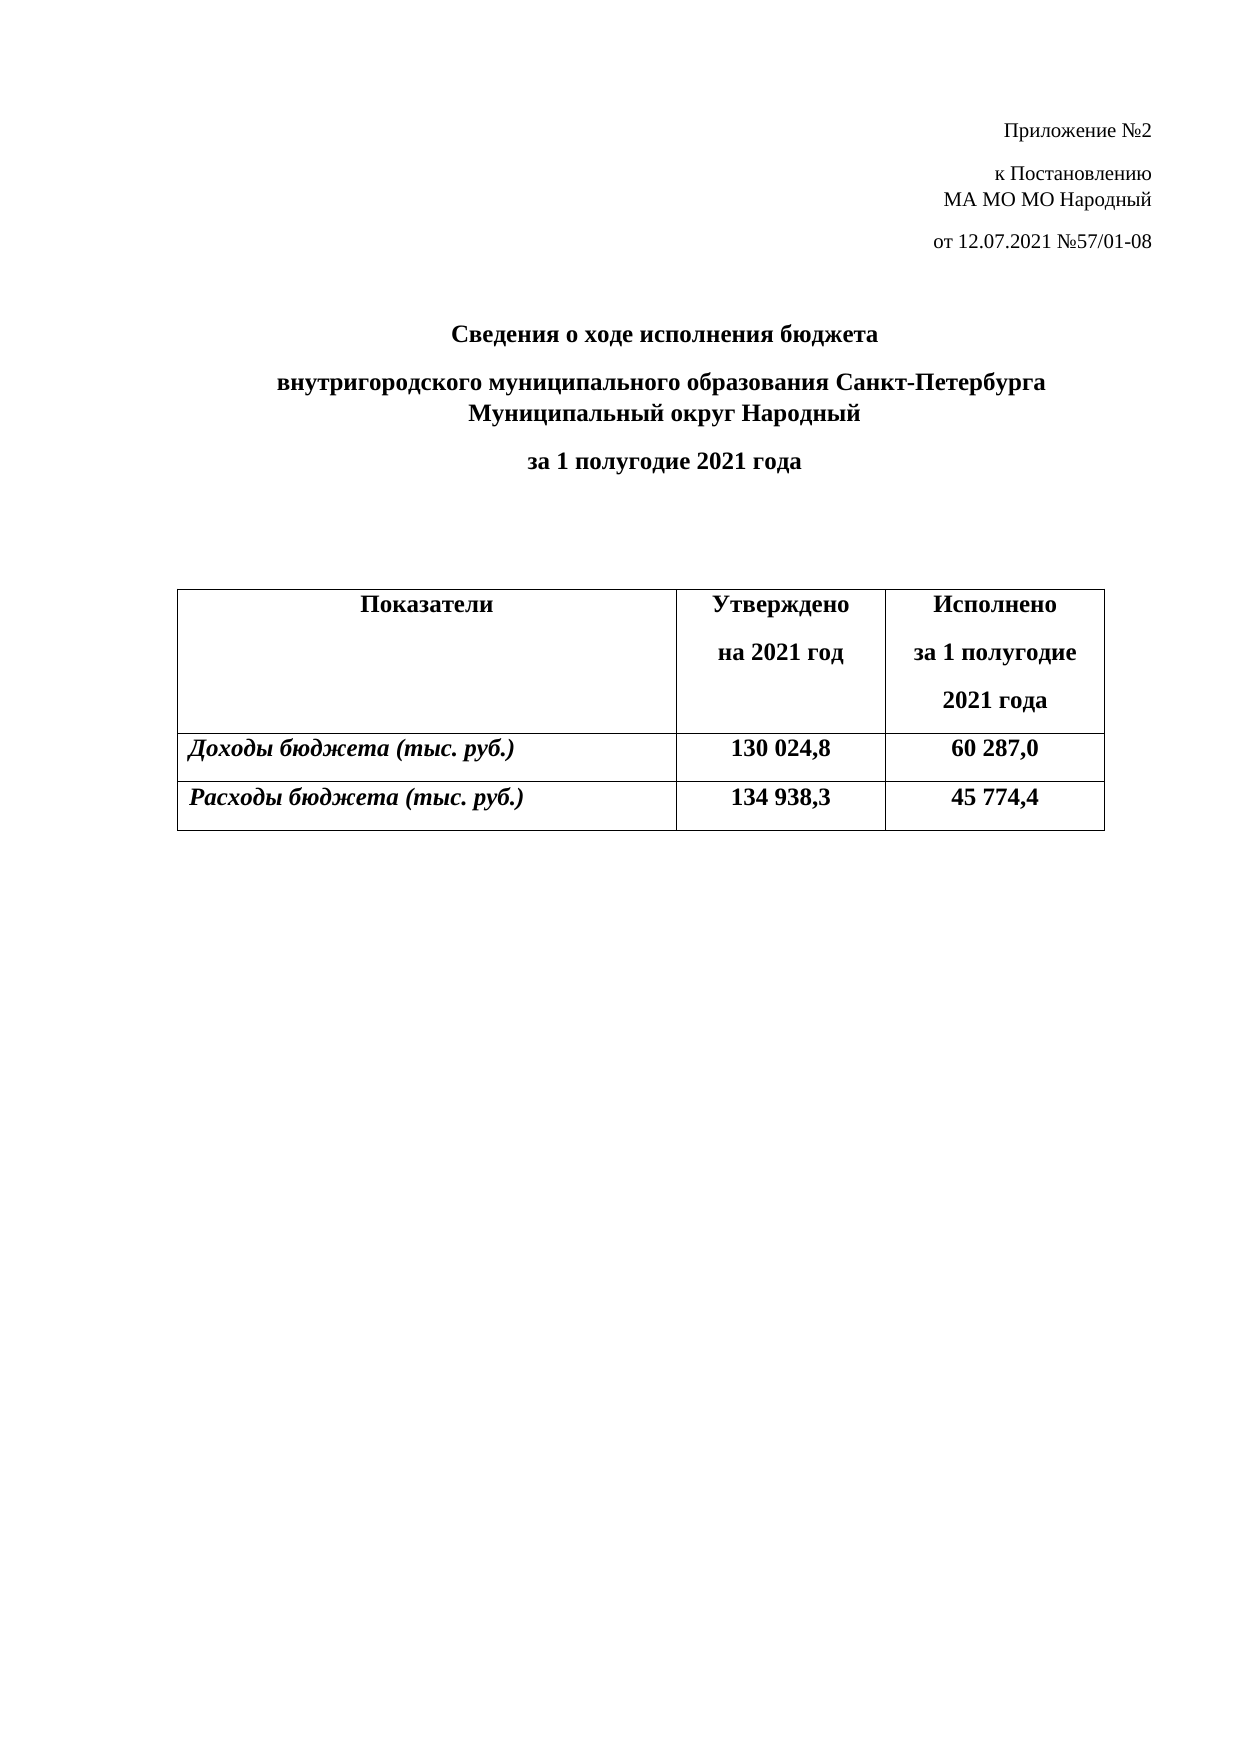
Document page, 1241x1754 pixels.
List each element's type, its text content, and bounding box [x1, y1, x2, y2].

text Приложение №2 [177, 118, 1152, 142]
table_cell Расходы бюджета (тыс. руб.) [178, 782, 676, 829]
table_cell 130 024,8 [677, 734, 885, 781]
text за 1 полугодие 2021 года [177, 446, 1152, 475]
table_cell 45 774,4 [886, 782, 1104, 829]
table_header Показатели [178, 590, 676, 732]
table_cell Доходы бюджета (тыс. руб.) [178, 734, 676, 781]
text от 12.07.2021 №57/01-08 [177, 229, 1152, 253]
text внутригородского муниципального образования Санкт-Петербурга Муниципальный округ Народный [177, 367, 1152, 427]
table_header Утверждено на 2021 год [677, 590, 885, 732]
table_header Исполнено за 1 полугодие 2021 года [886, 590, 1104, 732]
text к Постановлению МА МО МО Народный [177, 161, 1152, 211]
table_cell 134 938,3 [677, 782, 885, 829]
text Сведения о ходе исполнения бюджета [177, 319, 1152, 348]
table_cell 60 287,0 [886, 734, 1104, 781]
